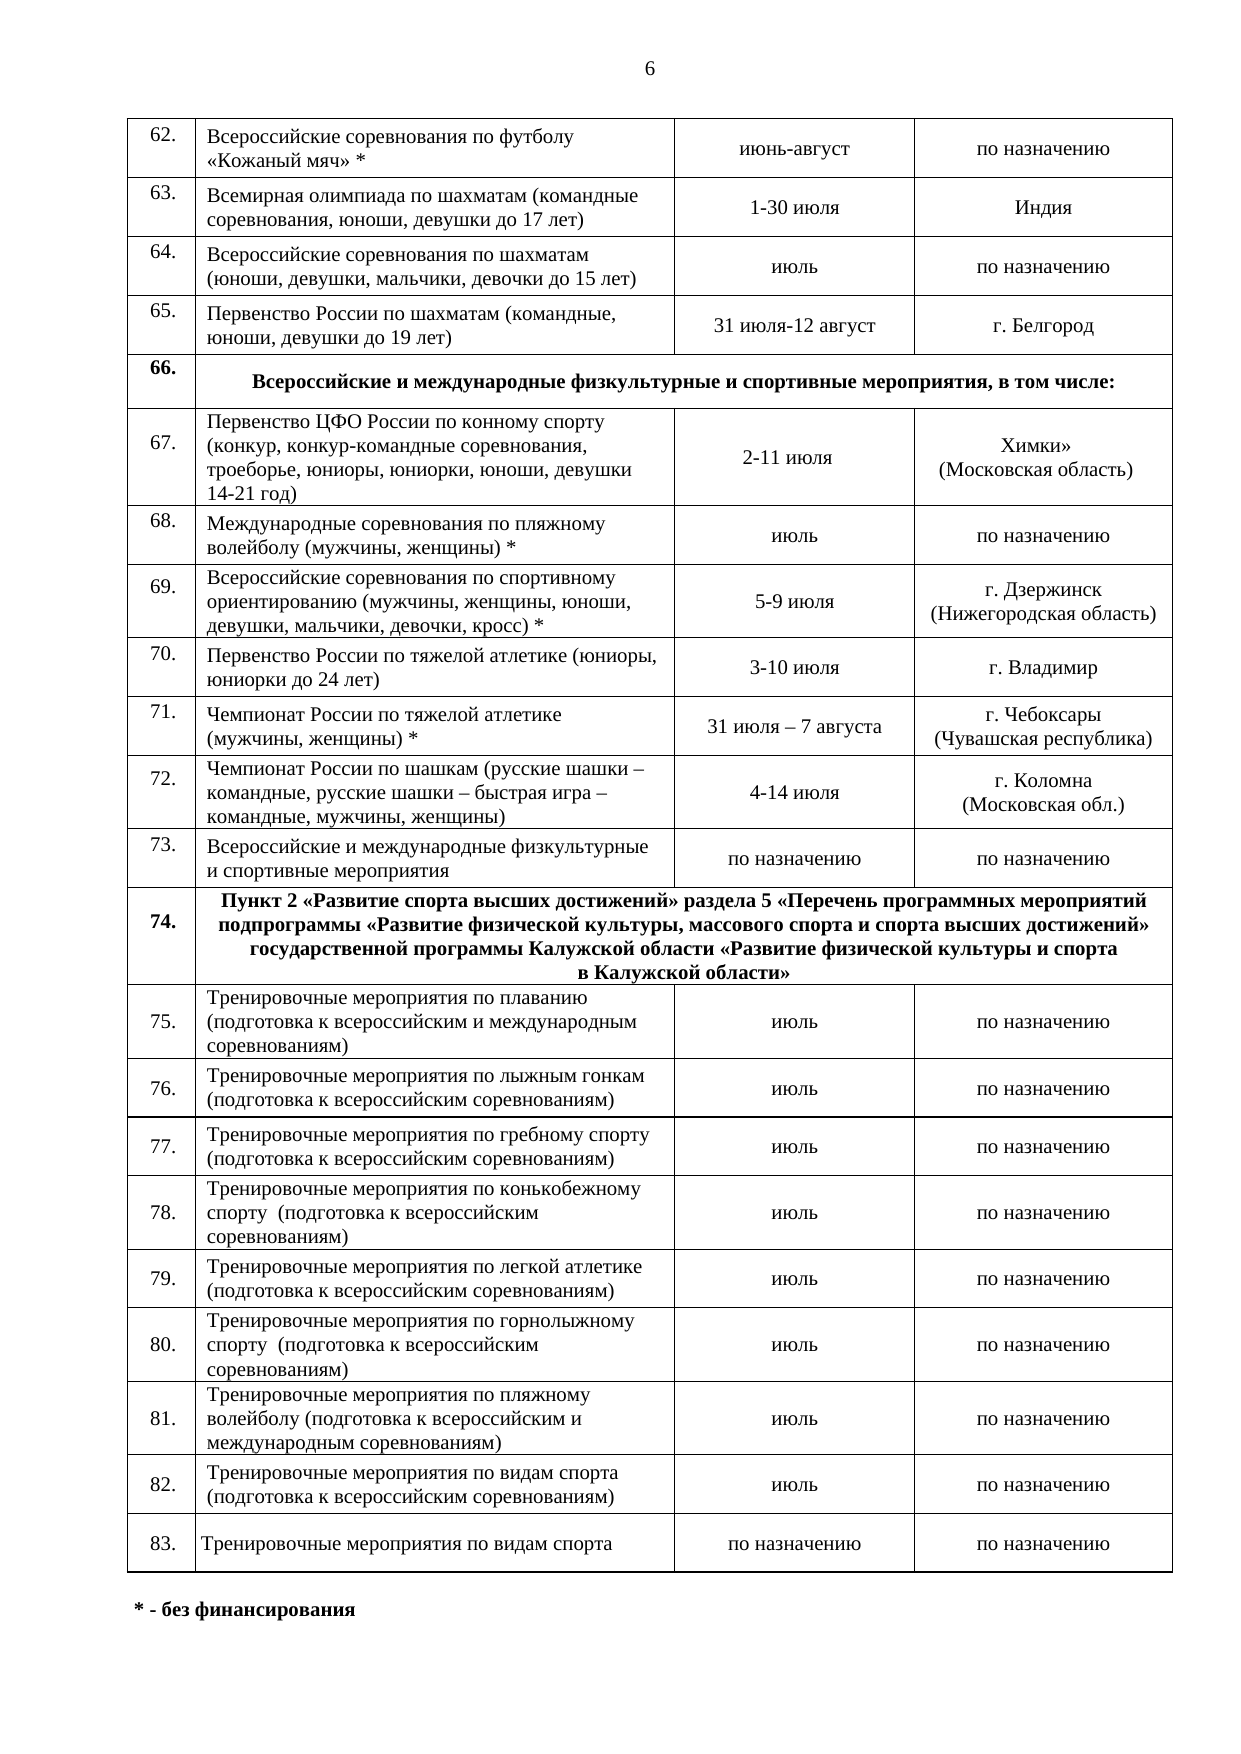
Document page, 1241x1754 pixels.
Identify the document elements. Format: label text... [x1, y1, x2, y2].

table_cell Международные соревнования по пляжному волейболу (мужчины, женщины) * [196, 506, 674, 564]
table_cell по назначению [915, 1308, 1172, 1381]
table_cell [128, 756, 195, 828]
table_cell Всероссийские и международные физкультурные и спортивные мероприятия, в том числе: [196, 355, 1172, 408]
table_cell Первенство России по тяжелой атлетике (юниоры, юниорки до 24 лет) [196, 638, 674, 696]
table_cell июль [675, 1308, 914, 1381]
table_cell Тренировочные мероприятия по конькобежному спорту (подготовка к всероссийским соревнованиям) [196, 1176, 674, 1248]
table_cell Тренировочные мероприятия по гребному спорту (подготовка к всероссийским соревнованиям) [196, 1118, 674, 1175]
table_cell Тренировочные мероприятия по горнолыжному спорту (подготовка к всероссийским соревнованиям) [196, 1308, 674, 1381]
table_cell [128, 565, 195, 637]
table_cell по назначению [915, 1514, 1172, 1571]
table_cell г. Дзержинск (Нижегородская область) [915, 565, 1172, 637]
table_cell по назначению [915, 1059, 1172, 1116]
table_cell [128, 1455, 195, 1513]
table_cell 31 июля-12 август [675, 296, 914, 353]
table_cell [128, 178, 195, 236]
table_cell июль [675, 237, 914, 295]
table_cell 1-30 июля [675, 178, 914, 236]
table_cell [128, 638, 195, 696]
table_cell [128, 1176, 195, 1248]
table_cell [128, 1308, 195, 1381]
table_cell [128, 888, 195, 984]
table_cell г. Белгород [915, 296, 1172, 353]
table_cell по назначению [675, 829, 914, 887]
table_cell [128, 1514, 195, 1571]
table_cell по назначению [675, 1514, 914, 1571]
table_cell Первенство ЦФО России по конному спорту (конкур, конкур-командные соревнования, троеборье, юниоры, юниорки, юноши, девушки 14-21 год) [196, 409, 674, 505]
table_cell 3-10 июля [675, 638, 914, 696]
table_cell [128, 409, 195, 505]
table_cell [128, 1382, 195, 1454]
table_cell [128, 237, 195, 295]
table_cell по назначению [915, 829, 1172, 887]
table_cell по назначению [915, 1176, 1172, 1248]
table_cell по назначению [915, 119, 1172, 177]
table_cell по назначению [915, 1250, 1172, 1307]
table_cell Чемпионат России по тяжелой атлетике (мужчины, женщины) * [196, 697, 674, 755]
table_cell июнь-август [675, 119, 914, 177]
table_cell [128, 296, 195, 353]
table_cell г. Коломна (Московская обл.) [915, 756, 1172, 828]
table_cell Тренировочные мероприятия по пляжному волейболу (подготовка к всероссийским и международным соревнованиям) [196, 1382, 674, 1454]
table_cell Всероссийские соревнования по футболу «Кожаный мяч» * [196, 119, 674, 177]
table_cell г. Чебоксары (Чувашская республика) [915, 697, 1172, 755]
table_cell по назначению [915, 237, 1172, 295]
table_cell по назначению [915, 506, 1172, 564]
table_cell по назначению [915, 1455, 1172, 1513]
table_cell июль [675, 1059, 914, 1116]
table_cell 31 июля – 7 августа [675, 697, 914, 755]
table_cell Тренировочные мероприятия по видам спорта (подготовка к всероссийским соревнованиям) [196, 1455, 674, 1513]
text * - без финансирования [118, 1597, 1167, 1621]
table_cell 5-9 июля [675, 565, 914, 637]
table_cell г. Владимир [915, 638, 1172, 696]
table_cell Всемирная олимпиада по шахматам (командные соревнования, юноши, девушки до 17 лет) [196, 178, 674, 236]
table_cell июль [675, 1382, 914, 1454]
table_cell Индия [915, 178, 1172, 236]
table_cell [128, 355, 195, 408]
table_cell по назначению [915, 985, 1172, 1057]
table_cell Тренировочные мероприятия по видам спорта [196, 1514, 674, 1571]
table_cell июль [675, 506, 914, 564]
table_cell [128, 1250, 195, 1307]
table_cell Первенство России по шахматам (командные, юноши, девушки до 19 лет) [196, 296, 674, 353]
table_cell [128, 506, 195, 564]
table_cell Пункт 2 «Развитие спорта высших достижений» раздела 5 «Перечень программных мероприятий подпрограммы «Развитие физической культуры, массового спорта и спорта высших достижений» государственной программы Калужской области «Развитие физической культуры и спорта в Калужской области» [196, 888, 1172, 984]
table_cell Чемпионат России по шашкам (русские шашки – командные, русские шашки – быстрая игра – командные, мужчины, женщины) [196, 756, 674, 828]
table_cell по назначению [915, 1382, 1172, 1454]
table_cell Всероссийские соревнования по спортивному ориентированию (мужчины, женщины, юноши, девушки, мальчики, девочки, кросс) * [196, 565, 674, 637]
table_cell [128, 1059, 195, 1116]
table_cell [128, 697, 195, 755]
table_cell 2-11 июля [675, 409, 914, 505]
table_cell июль [675, 1118, 914, 1175]
table_cell июль [675, 1250, 914, 1307]
table_cell Химки» (Московская область) [915, 409, 1172, 505]
table_cell июль [675, 1455, 914, 1513]
table_cell Всероссийские и международные физкультурные и спортивные мероприятия [196, 829, 674, 887]
table_cell по назначению [915, 1118, 1172, 1175]
table_cell Тренировочные мероприятия по плаванию (подготовка к всероссийским и международным соревнованиям) [196, 985, 674, 1057]
table_cell [128, 119, 195, 177]
table_cell Всероссийские соревнования по шахматам (юноши, девушки, мальчики, девочки до 15 лет) [196, 237, 674, 295]
table_cell [128, 985, 195, 1057]
table_cell июль [675, 1176, 914, 1248]
table_cell Тренировочные мероприятия по легкой атлетике (подготовка к всероссийским соревнованиям) [196, 1250, 674, 1307]
table_cell [128, 1118, 195, 1175]
table_cell [128, 829, 195, 887]
table_cell июль [675, 985, 914, 1057]
table_cell 4-14 июля [675, 756, 914, 828]
table_cell Тренировочные мероприятия по лыжным гонкам (подготовка к всероссийским соревнованиям) [196, 1059, 674, 1116]
